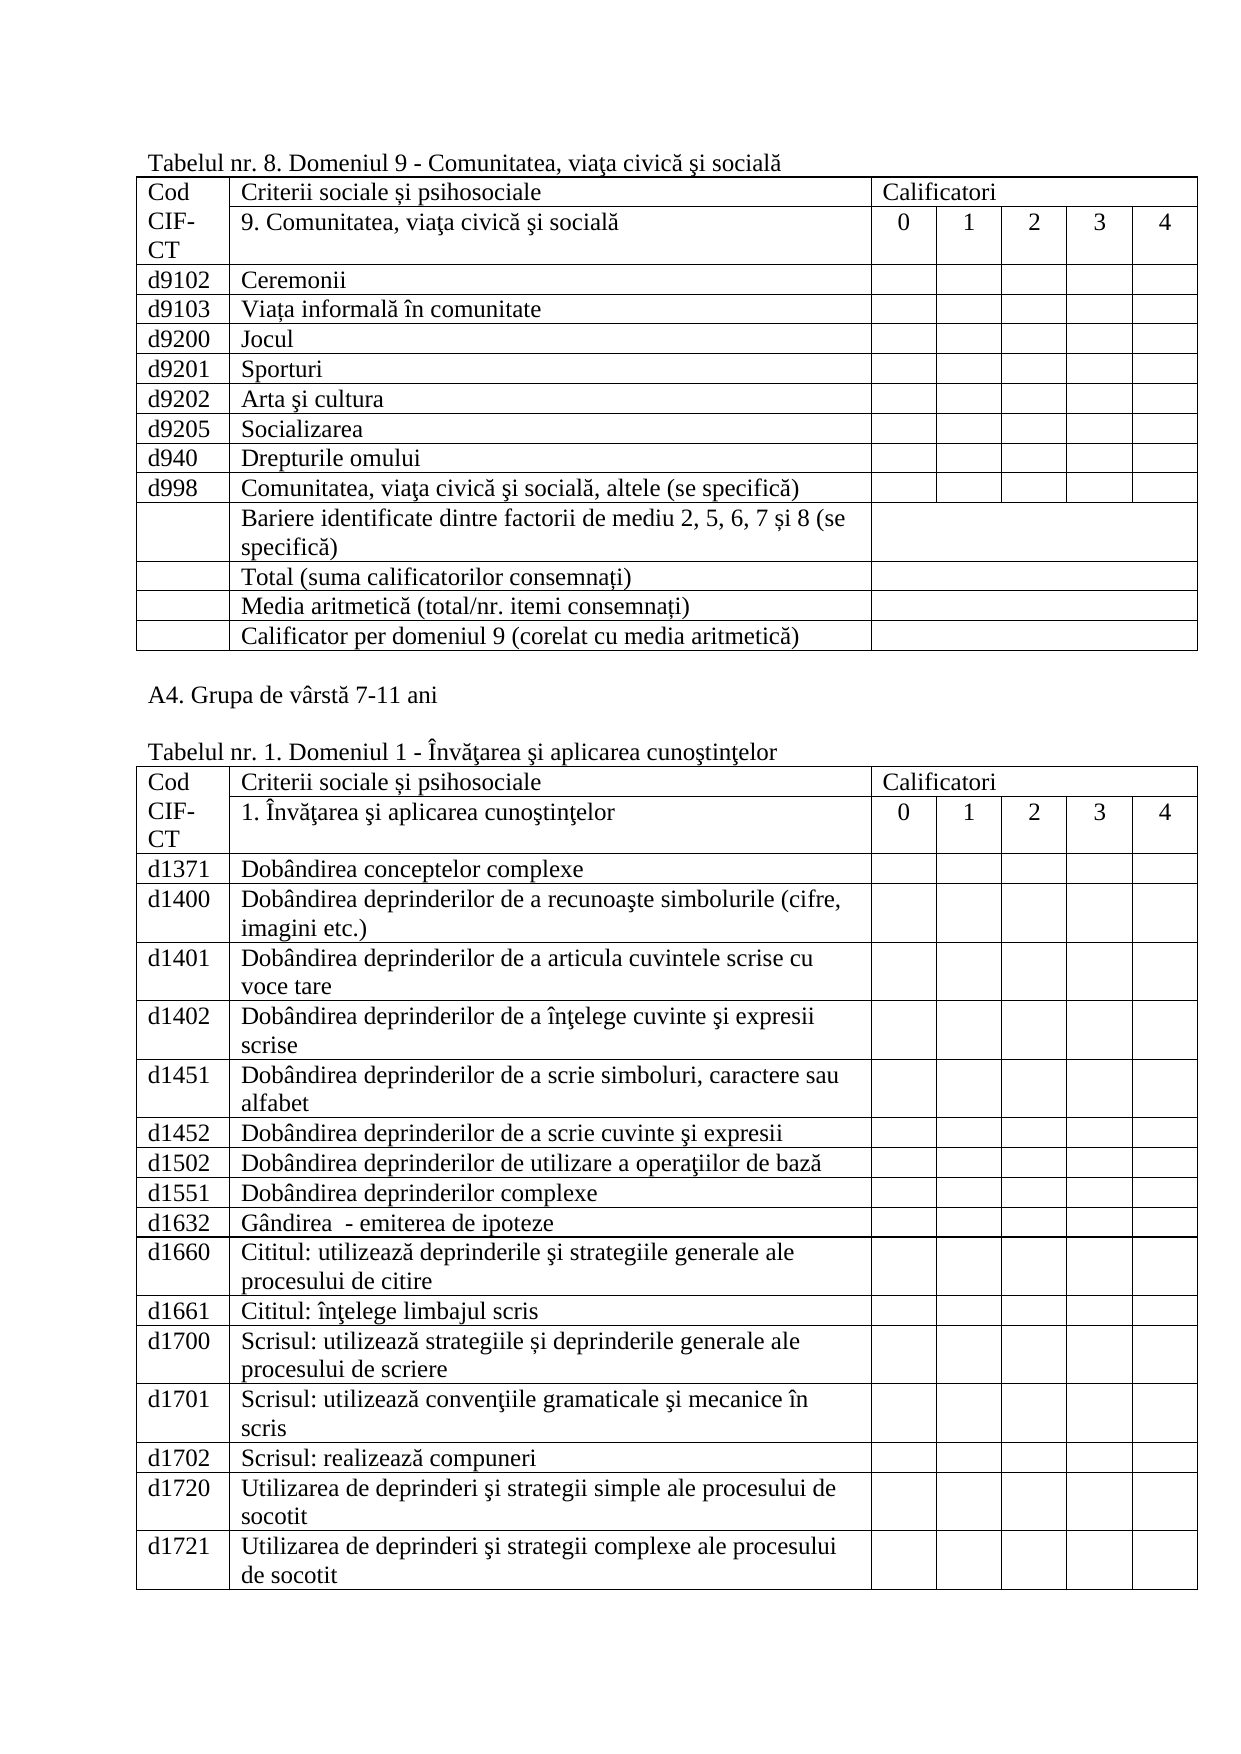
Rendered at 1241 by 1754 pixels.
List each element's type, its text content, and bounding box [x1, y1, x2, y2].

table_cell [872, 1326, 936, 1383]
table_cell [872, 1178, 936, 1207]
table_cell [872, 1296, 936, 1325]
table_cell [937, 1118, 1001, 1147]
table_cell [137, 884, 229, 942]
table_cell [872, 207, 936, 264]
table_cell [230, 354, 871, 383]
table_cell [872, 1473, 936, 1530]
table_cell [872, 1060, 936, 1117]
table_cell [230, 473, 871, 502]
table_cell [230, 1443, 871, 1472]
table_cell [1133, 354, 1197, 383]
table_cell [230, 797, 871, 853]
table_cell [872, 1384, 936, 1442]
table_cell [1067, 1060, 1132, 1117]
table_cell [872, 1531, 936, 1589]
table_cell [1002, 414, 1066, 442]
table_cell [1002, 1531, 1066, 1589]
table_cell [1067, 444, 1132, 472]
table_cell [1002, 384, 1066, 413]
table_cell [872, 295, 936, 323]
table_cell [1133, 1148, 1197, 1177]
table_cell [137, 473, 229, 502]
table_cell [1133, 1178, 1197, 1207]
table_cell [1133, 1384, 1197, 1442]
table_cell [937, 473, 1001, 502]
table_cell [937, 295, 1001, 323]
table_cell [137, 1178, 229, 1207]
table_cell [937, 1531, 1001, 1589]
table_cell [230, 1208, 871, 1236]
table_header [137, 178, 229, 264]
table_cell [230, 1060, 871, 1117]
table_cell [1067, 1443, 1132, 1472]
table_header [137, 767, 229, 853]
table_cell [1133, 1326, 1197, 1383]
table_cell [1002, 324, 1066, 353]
text A4. Grupa de vârstă 7-11 ani [148, 680, 1093, 708]
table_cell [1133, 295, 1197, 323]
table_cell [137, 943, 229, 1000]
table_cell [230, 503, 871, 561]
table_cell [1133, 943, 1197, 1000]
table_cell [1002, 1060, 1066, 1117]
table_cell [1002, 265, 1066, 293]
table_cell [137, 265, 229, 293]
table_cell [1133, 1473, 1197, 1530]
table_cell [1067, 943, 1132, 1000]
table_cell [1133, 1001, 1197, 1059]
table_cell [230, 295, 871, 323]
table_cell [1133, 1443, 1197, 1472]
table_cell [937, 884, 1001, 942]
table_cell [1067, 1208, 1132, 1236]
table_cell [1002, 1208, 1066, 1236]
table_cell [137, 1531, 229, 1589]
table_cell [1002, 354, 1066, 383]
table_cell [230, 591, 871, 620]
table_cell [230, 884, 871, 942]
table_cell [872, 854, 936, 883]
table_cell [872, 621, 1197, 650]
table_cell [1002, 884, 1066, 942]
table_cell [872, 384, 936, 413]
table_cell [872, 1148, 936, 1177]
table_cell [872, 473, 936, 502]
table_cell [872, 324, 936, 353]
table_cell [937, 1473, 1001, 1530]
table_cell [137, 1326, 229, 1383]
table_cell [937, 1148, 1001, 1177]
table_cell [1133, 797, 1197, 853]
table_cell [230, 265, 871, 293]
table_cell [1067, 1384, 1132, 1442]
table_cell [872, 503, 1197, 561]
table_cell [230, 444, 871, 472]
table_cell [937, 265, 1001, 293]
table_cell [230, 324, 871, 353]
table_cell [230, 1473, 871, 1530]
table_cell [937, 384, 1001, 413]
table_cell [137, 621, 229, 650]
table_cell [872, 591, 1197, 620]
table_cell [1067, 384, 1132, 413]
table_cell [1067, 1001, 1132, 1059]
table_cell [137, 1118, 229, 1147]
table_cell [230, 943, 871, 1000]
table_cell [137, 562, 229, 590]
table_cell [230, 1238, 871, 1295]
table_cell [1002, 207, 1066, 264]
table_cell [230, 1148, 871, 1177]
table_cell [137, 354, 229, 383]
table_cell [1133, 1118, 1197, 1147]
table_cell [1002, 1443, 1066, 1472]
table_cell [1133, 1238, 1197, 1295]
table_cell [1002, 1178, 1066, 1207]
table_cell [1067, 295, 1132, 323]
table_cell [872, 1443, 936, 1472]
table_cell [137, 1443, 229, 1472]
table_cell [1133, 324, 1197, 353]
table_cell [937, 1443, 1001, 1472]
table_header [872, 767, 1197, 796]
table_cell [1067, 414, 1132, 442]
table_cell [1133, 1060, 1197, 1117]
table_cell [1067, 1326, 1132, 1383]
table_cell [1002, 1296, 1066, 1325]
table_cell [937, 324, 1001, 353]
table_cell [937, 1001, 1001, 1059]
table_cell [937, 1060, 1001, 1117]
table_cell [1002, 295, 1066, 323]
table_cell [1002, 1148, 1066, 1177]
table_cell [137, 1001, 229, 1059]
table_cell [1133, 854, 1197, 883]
text Tabelul nr. 8. Domeniul 9 - Comunitatea, viaţa civică şi socială [148, 148, 1093, 176]
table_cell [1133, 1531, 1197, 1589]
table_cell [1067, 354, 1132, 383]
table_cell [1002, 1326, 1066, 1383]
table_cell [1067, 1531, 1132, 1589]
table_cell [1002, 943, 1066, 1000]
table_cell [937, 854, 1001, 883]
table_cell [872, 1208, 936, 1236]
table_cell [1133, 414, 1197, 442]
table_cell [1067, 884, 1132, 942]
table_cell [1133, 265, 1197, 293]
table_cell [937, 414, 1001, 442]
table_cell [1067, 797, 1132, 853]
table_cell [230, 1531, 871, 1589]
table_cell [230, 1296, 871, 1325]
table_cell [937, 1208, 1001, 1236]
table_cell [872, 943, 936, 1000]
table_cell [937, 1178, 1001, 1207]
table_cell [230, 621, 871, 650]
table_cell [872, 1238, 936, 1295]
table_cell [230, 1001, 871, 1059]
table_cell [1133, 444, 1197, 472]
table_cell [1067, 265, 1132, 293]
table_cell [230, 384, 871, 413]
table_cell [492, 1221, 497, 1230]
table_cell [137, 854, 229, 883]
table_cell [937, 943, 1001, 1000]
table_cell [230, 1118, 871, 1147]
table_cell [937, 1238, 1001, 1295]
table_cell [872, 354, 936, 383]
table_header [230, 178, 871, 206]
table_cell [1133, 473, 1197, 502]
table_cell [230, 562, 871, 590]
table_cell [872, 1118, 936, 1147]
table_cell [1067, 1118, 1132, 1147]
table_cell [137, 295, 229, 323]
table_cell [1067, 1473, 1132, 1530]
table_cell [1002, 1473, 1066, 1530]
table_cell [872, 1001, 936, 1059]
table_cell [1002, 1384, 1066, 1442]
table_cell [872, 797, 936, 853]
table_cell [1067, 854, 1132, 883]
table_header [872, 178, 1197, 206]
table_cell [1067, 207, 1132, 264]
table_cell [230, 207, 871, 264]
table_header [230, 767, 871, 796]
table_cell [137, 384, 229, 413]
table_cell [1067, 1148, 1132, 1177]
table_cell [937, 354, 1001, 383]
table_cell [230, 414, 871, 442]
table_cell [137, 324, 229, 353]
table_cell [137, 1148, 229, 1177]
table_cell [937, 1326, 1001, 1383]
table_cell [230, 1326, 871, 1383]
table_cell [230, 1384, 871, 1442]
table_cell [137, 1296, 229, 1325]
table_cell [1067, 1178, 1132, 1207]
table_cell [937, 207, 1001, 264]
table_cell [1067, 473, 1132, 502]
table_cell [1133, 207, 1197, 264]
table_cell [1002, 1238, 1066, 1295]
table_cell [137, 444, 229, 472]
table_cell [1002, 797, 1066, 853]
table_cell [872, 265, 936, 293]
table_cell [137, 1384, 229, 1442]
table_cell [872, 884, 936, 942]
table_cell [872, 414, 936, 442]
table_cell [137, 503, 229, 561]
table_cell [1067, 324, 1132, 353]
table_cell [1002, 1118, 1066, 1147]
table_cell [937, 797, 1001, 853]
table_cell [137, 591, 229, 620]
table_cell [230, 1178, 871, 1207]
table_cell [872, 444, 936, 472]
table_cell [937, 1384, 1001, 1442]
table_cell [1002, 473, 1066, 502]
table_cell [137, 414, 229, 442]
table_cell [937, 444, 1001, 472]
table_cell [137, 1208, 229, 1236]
text Tabelul nr. 1. Domeniul 1 - Învăţarea şi aplicarea cunoştinţelor [148, 737, 1093, 766]
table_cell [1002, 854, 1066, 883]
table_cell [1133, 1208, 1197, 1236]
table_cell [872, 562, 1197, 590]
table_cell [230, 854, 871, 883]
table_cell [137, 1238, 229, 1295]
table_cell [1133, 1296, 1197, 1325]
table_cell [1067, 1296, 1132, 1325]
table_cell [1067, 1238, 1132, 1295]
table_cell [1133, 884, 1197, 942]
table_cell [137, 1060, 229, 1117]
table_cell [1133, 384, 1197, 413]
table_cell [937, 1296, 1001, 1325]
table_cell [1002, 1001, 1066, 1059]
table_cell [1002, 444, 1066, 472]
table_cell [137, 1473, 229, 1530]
